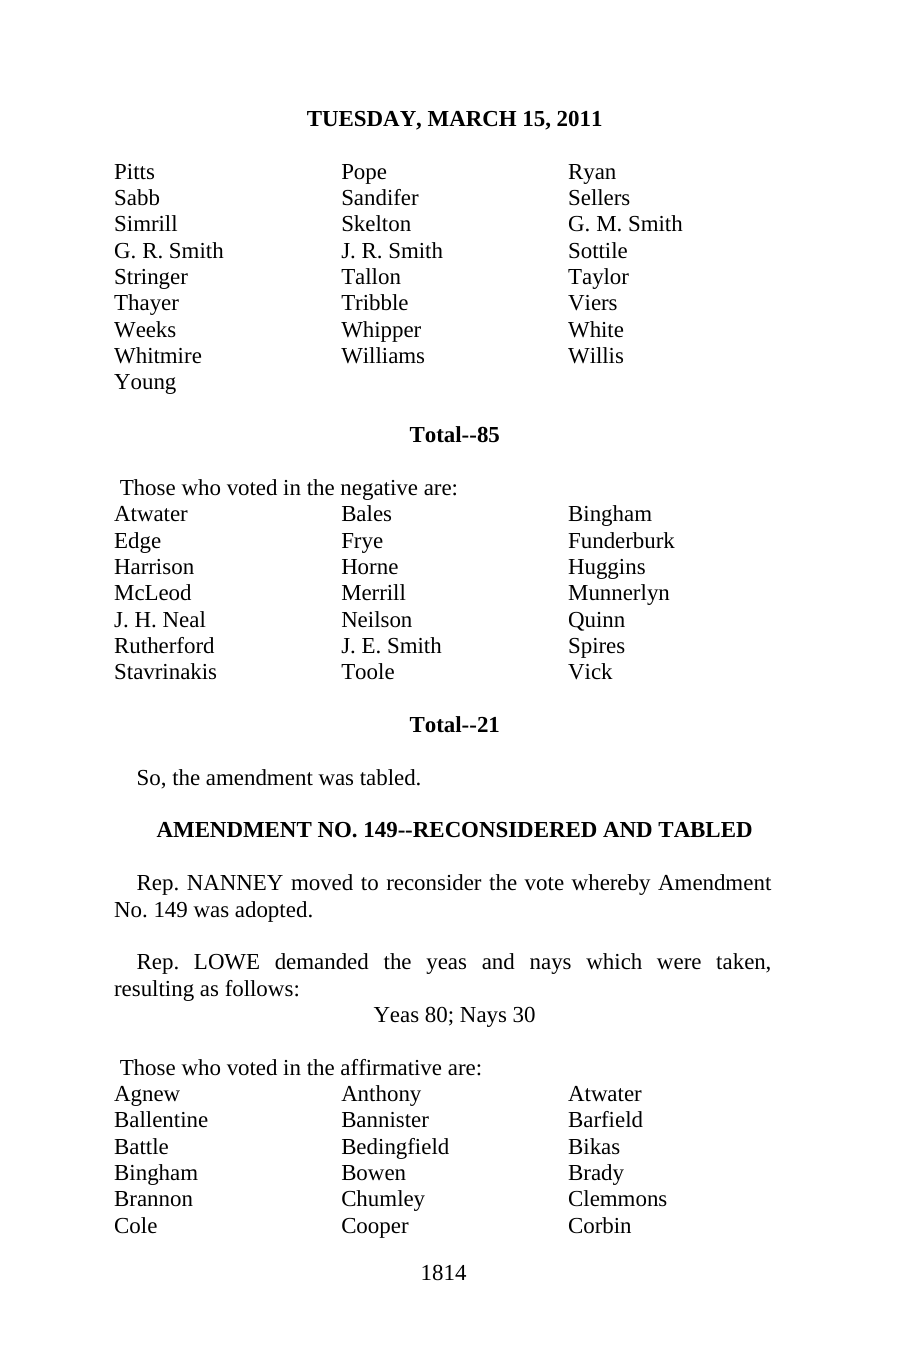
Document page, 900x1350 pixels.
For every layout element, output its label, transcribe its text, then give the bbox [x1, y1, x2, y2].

text Total--21 [114, 711, 772, 737]
text Yeas 80; Nays 30 [114, 1001, 772, 1027]
text Total--85 [114, 421, 772, 448]
text Rep. NANNEY moved to reconsider the vote whereby Amendment No. 149 was adopted. [114, 869, 772, 922]
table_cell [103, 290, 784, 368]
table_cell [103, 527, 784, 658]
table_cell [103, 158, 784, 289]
text So, the amendment was tabled. [114, 764, 772, 790]
text AMENDMENT NO. 149--RECONSIDERED AND TABLED [114, 817, 772, 843]
text Rep. LOWE demanded the yeas and nays which were taken, resulting as follows: [114, 948, 772, 1001]
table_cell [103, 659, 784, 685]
text Those who voted in the negative are: [114, 474, 772, 500]
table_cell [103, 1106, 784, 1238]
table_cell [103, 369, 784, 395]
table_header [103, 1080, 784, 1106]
text Those who voted in the affirmative are: [114, 1054, 772, 1080]
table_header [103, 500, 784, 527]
